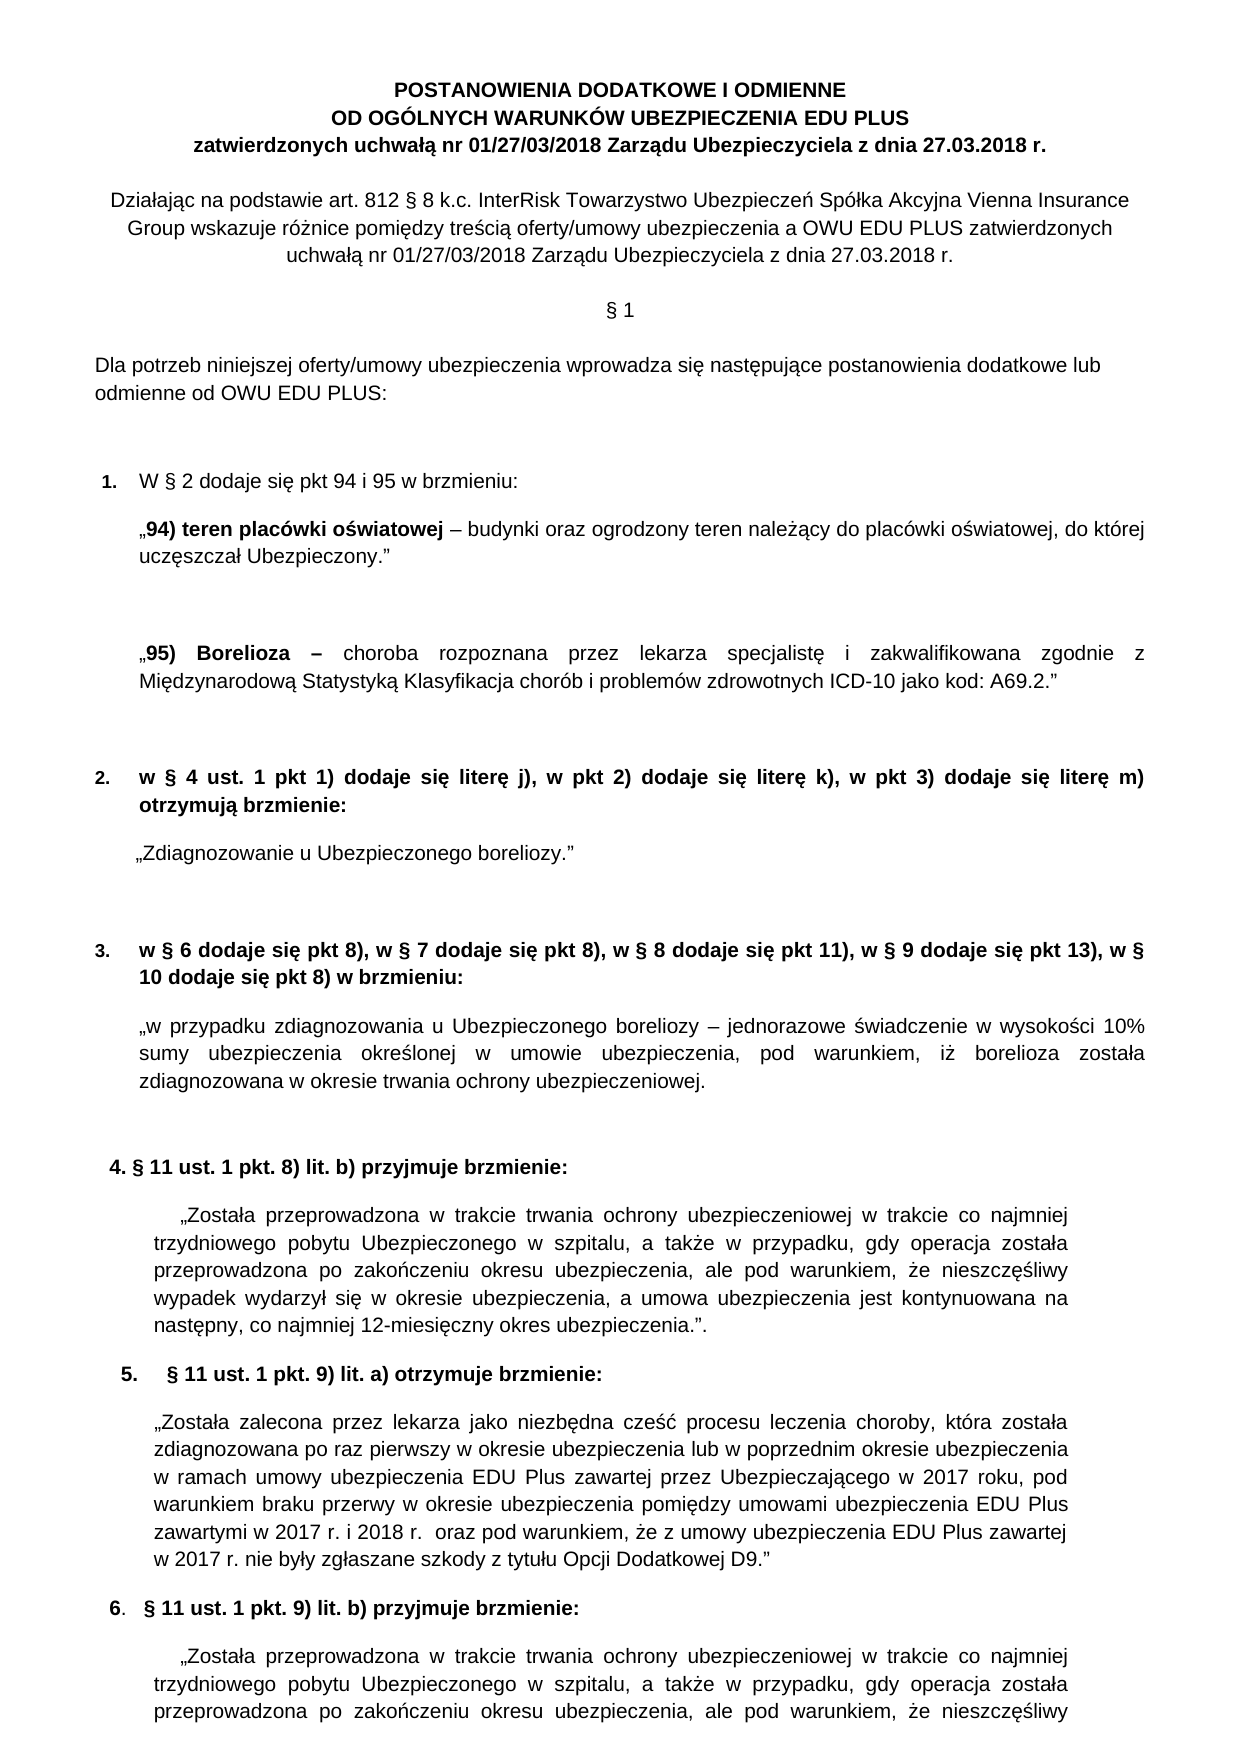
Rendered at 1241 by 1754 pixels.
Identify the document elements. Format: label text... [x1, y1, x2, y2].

text „w przypadku zdiagnozowania u Ubezpieczonego boreliozy – jednorazowe świadczenie w wysokości 10% sumy ubezpieczenia określonej w umowie ubezpieczenia, pod warunkiem, iż borelioza została zdiagnozowana w okresie trwania ochrony ubezpieczeniowej. [139, 1013, 1146, 1092]
text Działając na podstawie art. 812 § 8 k.c. InterRisk Towarzystwo Ubezpieczeń Spółka Akcyjna Vienna Insurance Group wskazuje różnice pomiędzy treścią oferty/umowy ubezpieczenia a OWU EDU PLUS zatwierdzonych uchwałą nr 01/27/03/2018 Zarządu Ubezpieczyciela z dnia 27.03.2018 r. [94, 188, 1146, 267]
text Dla potrzeb niniejszej oferty/umowy ubezpieczenia wprowadza się następujące postanowienia dodatkowe lub odmienne od OWU EDU PLUS: [94, 353, 1146, 404]
text § 1 [94, 298, 1146, 322]
list w § 6 dodaje się pkt 8), w § 7 dodaje się pkt 8), w § 8 dodaje się pkt 11), w § 9 dodaje się pkt 13), w § 10 dodaje się pkt 8) w brzmieniu: [94, 938, 1146, 989]
text POSTANOWIENIA DODATKOWE I ODMIENNE [94, 78, 1146, 102]
list w § 4 ust. 1 pkt 1) dodaje się literę j), w pkt 2) dodaje się literę k), w pkt 3) dodaje się literę m) otrzymują brzmienie: [94, 765, 1146, 817]
text „Zdiagnozowanie u Ubezpieczonego boreliozy.” [101, 841, 1146, 865]
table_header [102, 1144, 1076, 1723]
text „95) Borelioza – choroba rozpoznana przez lekarza specjalistę i zakwalifikowana zgodnie z Międzynarodową Statystyką Klasyfikacja chorób i problemów zdrowotnych ICD-10 jako kod: A69.2.” [139, 641, 1146, 692]
list W § 2 dodaje się pkt 94 i 95 w brzmieniu: [101, 468, 1146, 492]
text OD OGÓLNYCH WARUNKÓW UBEZPIECZENIA EDU PLUS zatwierdzonych uchwałą nr 01/27/03/2018 Zarządu Ubezpieczyciela z dnia 27.03.2018 r. [94, 106, 1146, 157]
text „94) teren placówki oświatowej – budynki oraz ogrodzony teren należący do placówki oświatowej, do której uczęszczał Ubezpieczony.” [139, 517, 1146, 568]
